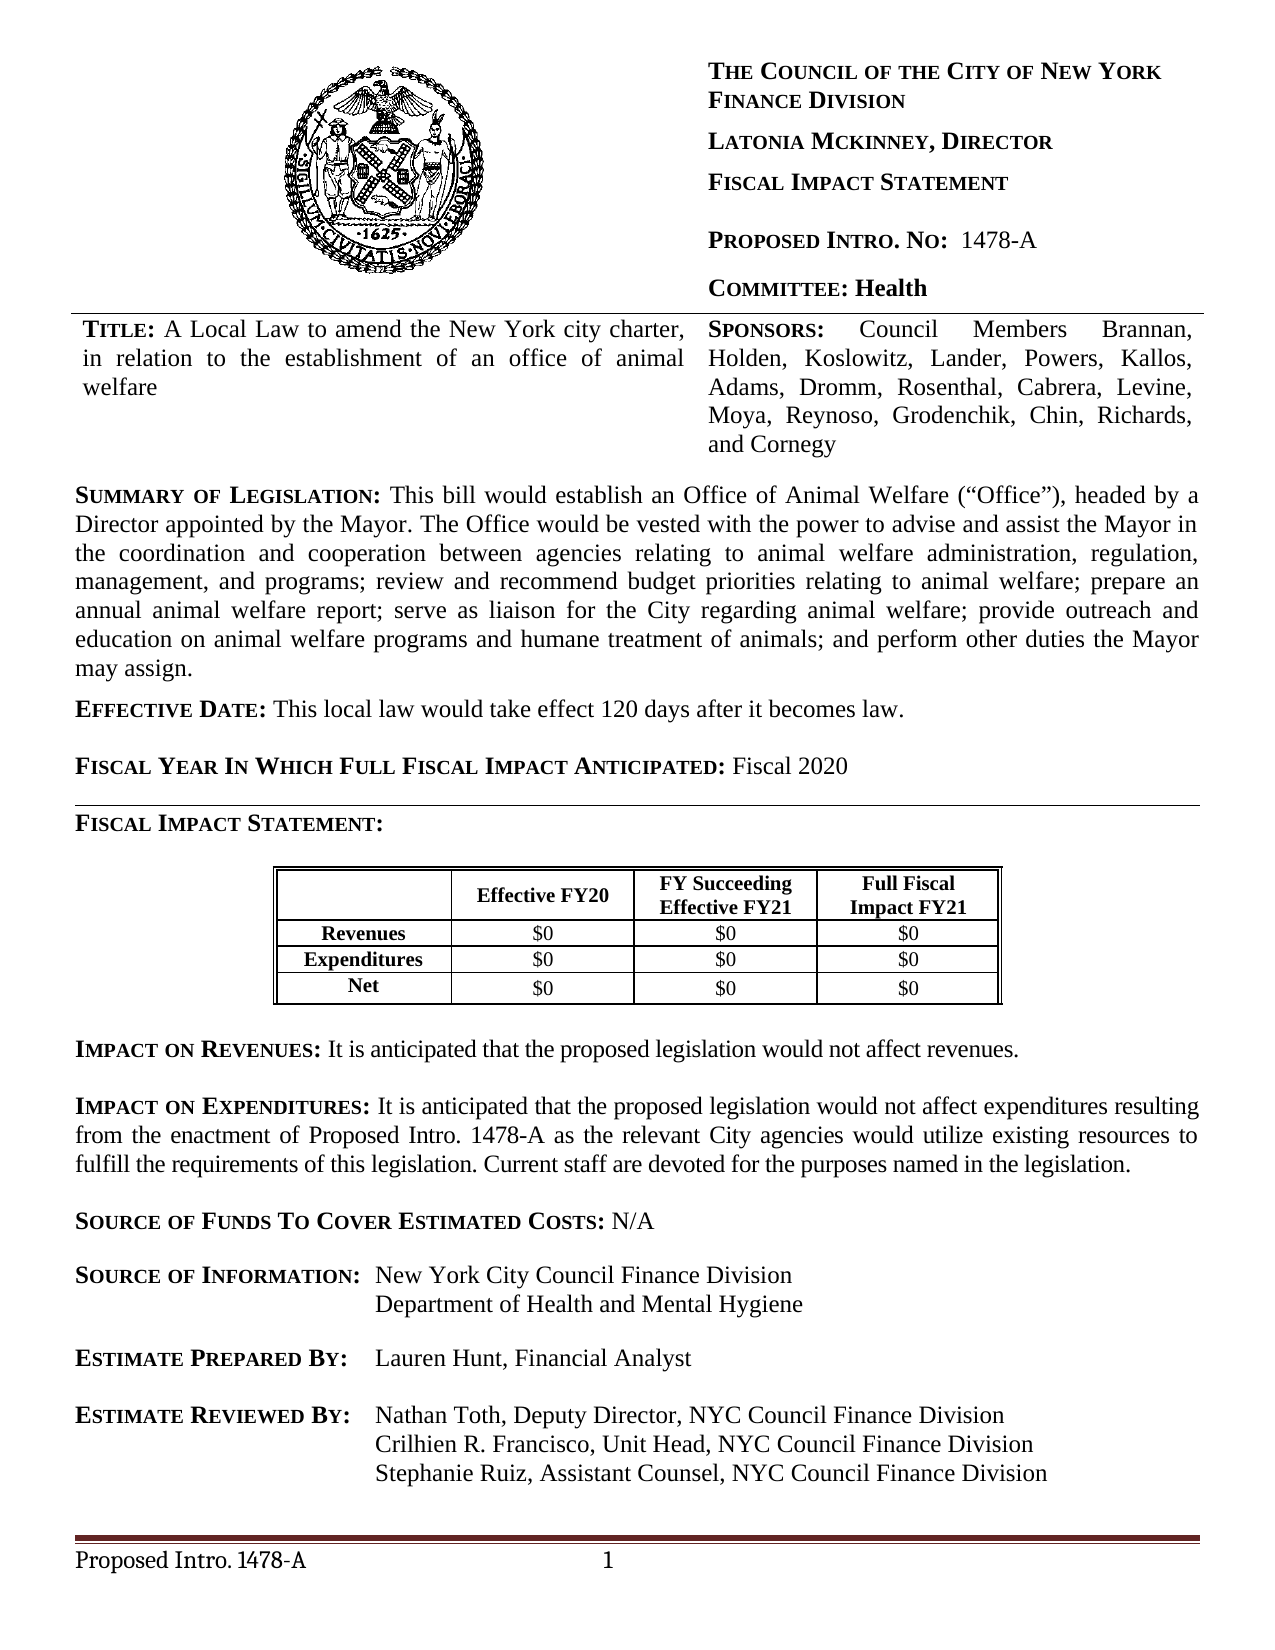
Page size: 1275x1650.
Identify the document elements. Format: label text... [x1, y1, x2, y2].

text Crilhien R. Francisco, Unit Head, NYC Council Finance Division [375, 1429, 1200, 1458]
text Estimate Prepared By: Lauren Hunt, Financial Analyst [75, 1343, 1200, 1371]
table_cell $0 [452, 973, 633, 1003]
table_cell Title: A Local Law to amend the New York city charter, in relation to the establishment of an office of animal welfare [71, 314, 697, 468]
table_cell $0 [635, 921, 816, 945]
table_header The Council of the City of New York Finance Division Latonia Mckinney, Director Fiscal Impact Statement Proposed Intro. No: 1478-A Committee: Health [697, 56, 1204, 313]
table_header FY Succeeding Effective FY21 [635, 871, 816, 919]
table_cell $0 [818, 973, 997, 1003]
text Impact on Expenditures: It is anticipated that the proposed legislation would not affect expenditures resulting from the enactment of Proposed Intro. 1478-A as the relevant City agencies would utilize existing resources to fulfill the requirements of this legislation. Current staff are devoted for the purposes named in the legislation. [75, 1091, 1200, 1178]
table_cell $0 [452, 921, 633, 945]
table_header [71, 56, 697, 313]
table_header [278, 871, 451, 919]
picture [275, 59, 493, 281]
table_cell $0 [635, 973, 816, 1003]
text Estimate Reviewed By: Nathan Toth, Deputy Director, NYC Council Finance Division [75, 1400, 1200, 1429]
table_cell Net [278, 973, 451, 1003]
table_cell $0 [452, 947, 633, 971]
text Fiscal Impact Statement: [75, 806, 1200, 837]
table_header Full Fiscal Impact FY21 [818, 871, 997, 919]
table_cell $0 [818, 921, 997, 945]
table_header Effective FY20 [452, 871, 633, 919]
text Source of Information: New York City Council Finance Division [75, 1260, 1200, 1289]
table_cell Sponsors: Council Members Brannan, Holden, Koslowitz, Lander, Powers, Kallos, Adams, Dromm, Rosenthal, Cabrera, Levine, Moya, Reynoso, Grodenchik, Chin, Richards, and Cornegy [697, 314, 1204, 468]
table_cell $0 [818, 947, 997, 971]
table_cell $0 [635, 947, 816, 971]
text Impact on Revenues: It is anticipated that the proposed legislation would not affect revenues. [75, 1034, 1200, 1063]
text Summary of Legislation: This bill would establish an Office of Animal Welfare (“Office”), headed by a Director appointed by the Mayor. The Office would be vested with the power to advise and assist the Mayor in the coordination and cooperation between agencies relating to animal welfare administration, regulation, management, and programs; review and recommend budget priorities relating to animal welfare; prepare an annual animal welfare report; serve as liaison for the City regarding animal welfare; provide outreach and education on animal welfare programs and humane treatment of animals; and perform other duties the Mayor may assign. [75, 480, 1200, 681]
text Effective Date: This local law would take effect 120 days after it becomes law. [75, 694, 1200, 723]
text Source of Funds To Cover Estimated Costs: N/A [75, 1206, 1200, 1235]
text Fiscal Year In Which Full Fiscal Impact Anticipated: Fiscal 2020 [75, 751, 1200, 780]
text Department of Health and Mental Hygiene [300, 1289, 1200, 1318]
text Stephanie Ruiz, Assistant Counsel, NYC Council Finance Division [375, 1458, 1200, 1486]
table_cell Revenues [278, 921, 451, 945]
table_cell Expenditures [278, 947, 451, 971]
